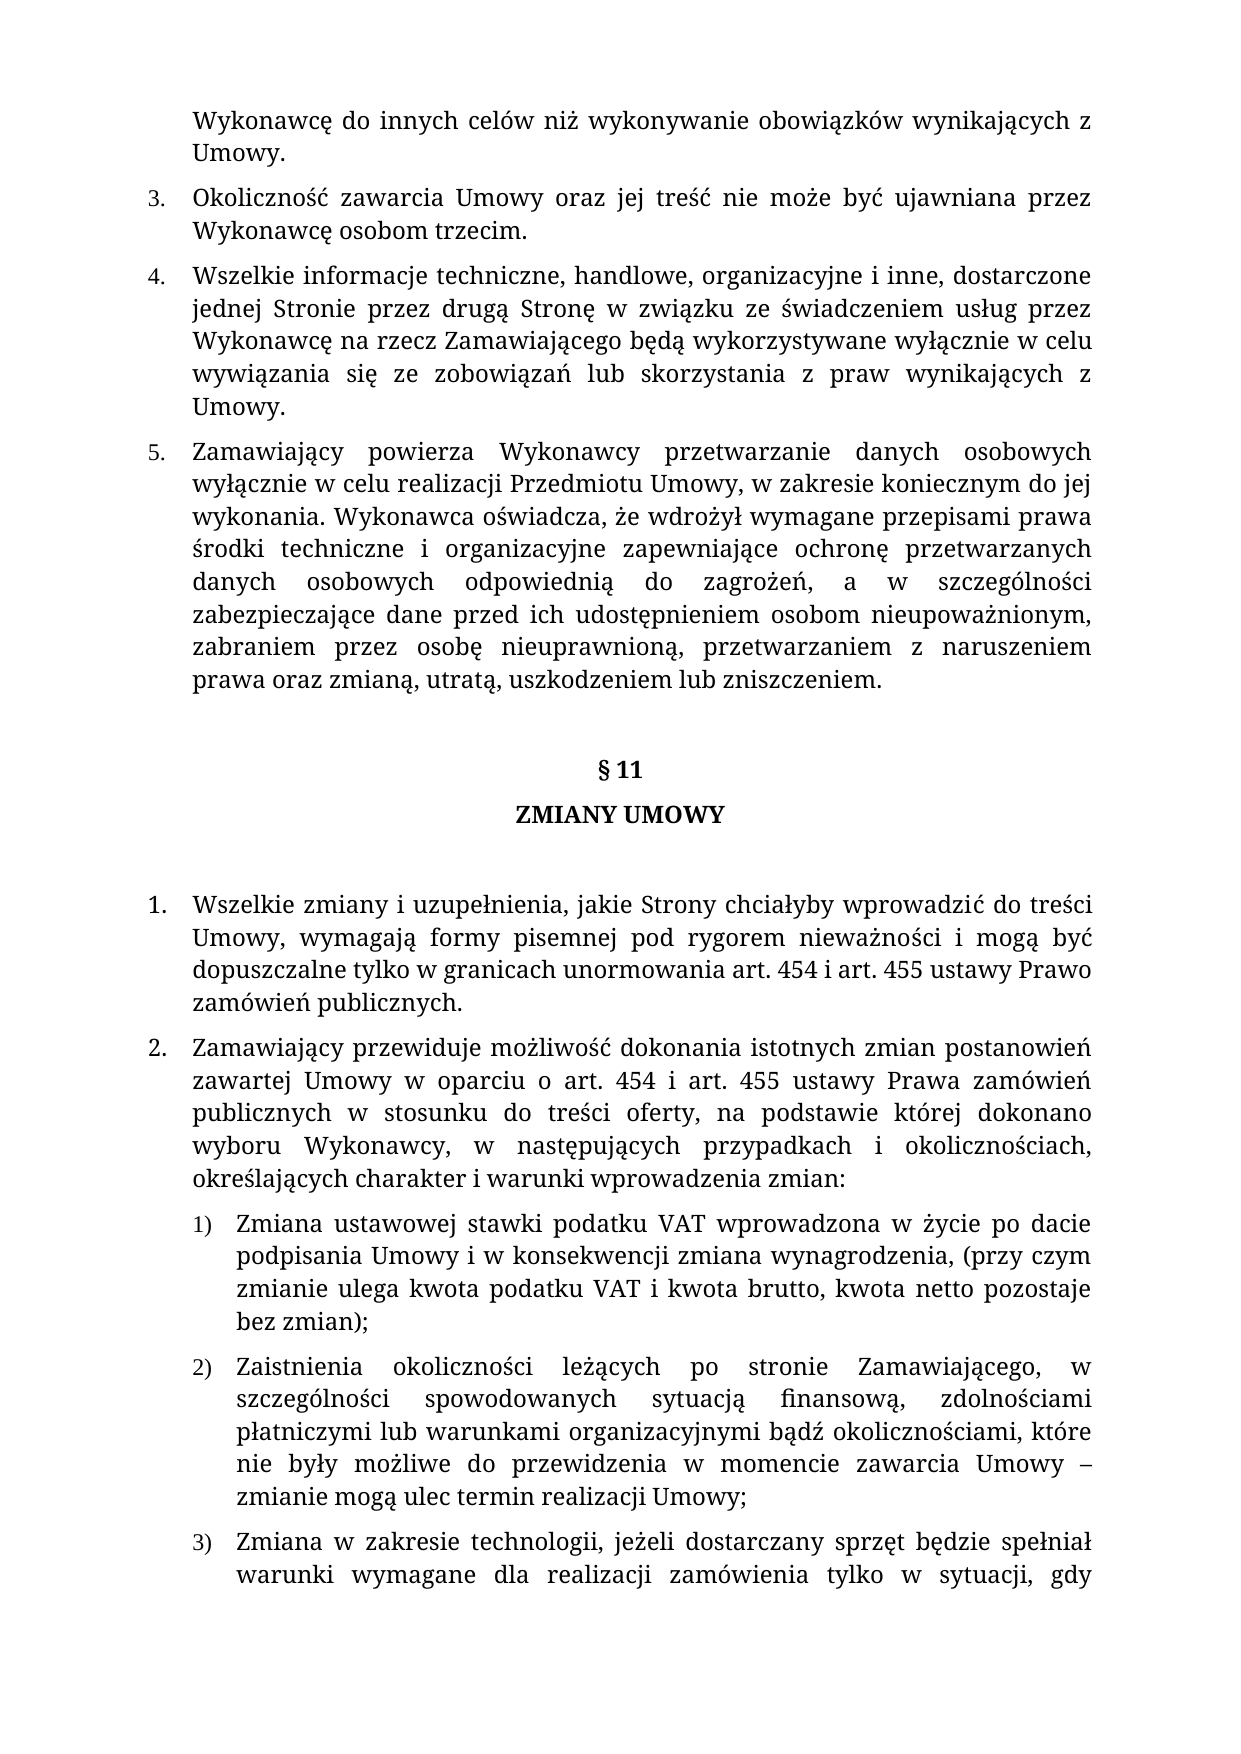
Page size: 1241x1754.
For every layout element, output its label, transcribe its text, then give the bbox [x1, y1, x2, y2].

text § 11 [148, 753, 1093, 785]
text ZMIANY UMOWY [148, 798, 1093, 831]
list Wszelkie zmiany i uzupełnienia, jakie Strony chciałyby wprowadzić do treści Umowy, wymagają formy pisemnej pod rygorem nieważności i mogą być dopuszczalne tylko w granicach unormowania art. 454 i art. 455 ustawy Prawo zamówień publicznych. [148, 888, 1093, 1018]
list Wszelkie informacje techniczne, handlowe, organizacyjne i inne, dostarczone jednej Stronie przez drugą Stronę w związku ze świadczeniem usług przez Wykonawcę na rzecz Zamawiającego będą wykorzystywane wyłącznie w celu wywiązania się ze zobowiązań lub skorzystania z praw wynikających z Umowy. [148, 259, 1093, 422]
list Zamawiający powierza Wykonawcy przetwarzanie danych osobowych wyłącznie w celu realizacji Przedmiotu Umowy, w zakresie koniecznym do jej wykonania. Wykonawca oświadcza, że wdrożył wymagane przepisami prawa środki techniczne i organizacyjne zapewniające ochronę przetwarzanych danych osobowych odpowiednią do zagrożeń, a w szczególności zabezpieczające dane przed ich udostępnieniem osobom nieupoważnionym, zabraniem przez osobę nieuprawnioną, przetwarzaniem z naruszeniem prawa oraz zmianą, utratą, uszkodzeniem lub zniszczeniem. [148, 434, 1093, 695]
list Zaistnienia okoliczności leżących po stronie Zamawiającego, w szczególności spowodowanych sytuacją finansową, zdolnościami płatniczymi lub warunkami organizacyjnymi bądź okolicznościami, które nie były możliwe do przewidzenia w momencie zawarcia Umowy – zmianie mogą ulec termin realizacji Umowy; [192, 1349, 1093, 1512]
list Okoliczność zawarcia Umowy oraz jej treść nie może być ujawniana przez Wykonawcę osobom trzecim. [148, 181, 1093, 246]
list Zmiana ustawowej stawki podatku VAT wprowadzona w życie po dacie podpisania Umowy i w konsekwencji zmiana wynagrodzenia, (przy czym zmianie ulega kwota podatku VAT i kwota brutto, kwota netto pozostaje bez zmian); [192, 1207, 1093, 1337]
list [148, 103, 1093, 169]
list Zamawiający przewiduje możliwość dokonania istotnych zmian postanowień zawartej Umowy w oparciu o art. 454 i art. 455 ustawy Prawa zamówień publicznych w stosunku do treści oferty, na podstawie której dokonano wyboru Wykonawcy, w następujących przypadkach i okolicznościach, określających charakter i warunki wprowadzenia zmian: [148, 1031, 1093, 1194]
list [192, 1525, 1093, 1590]
